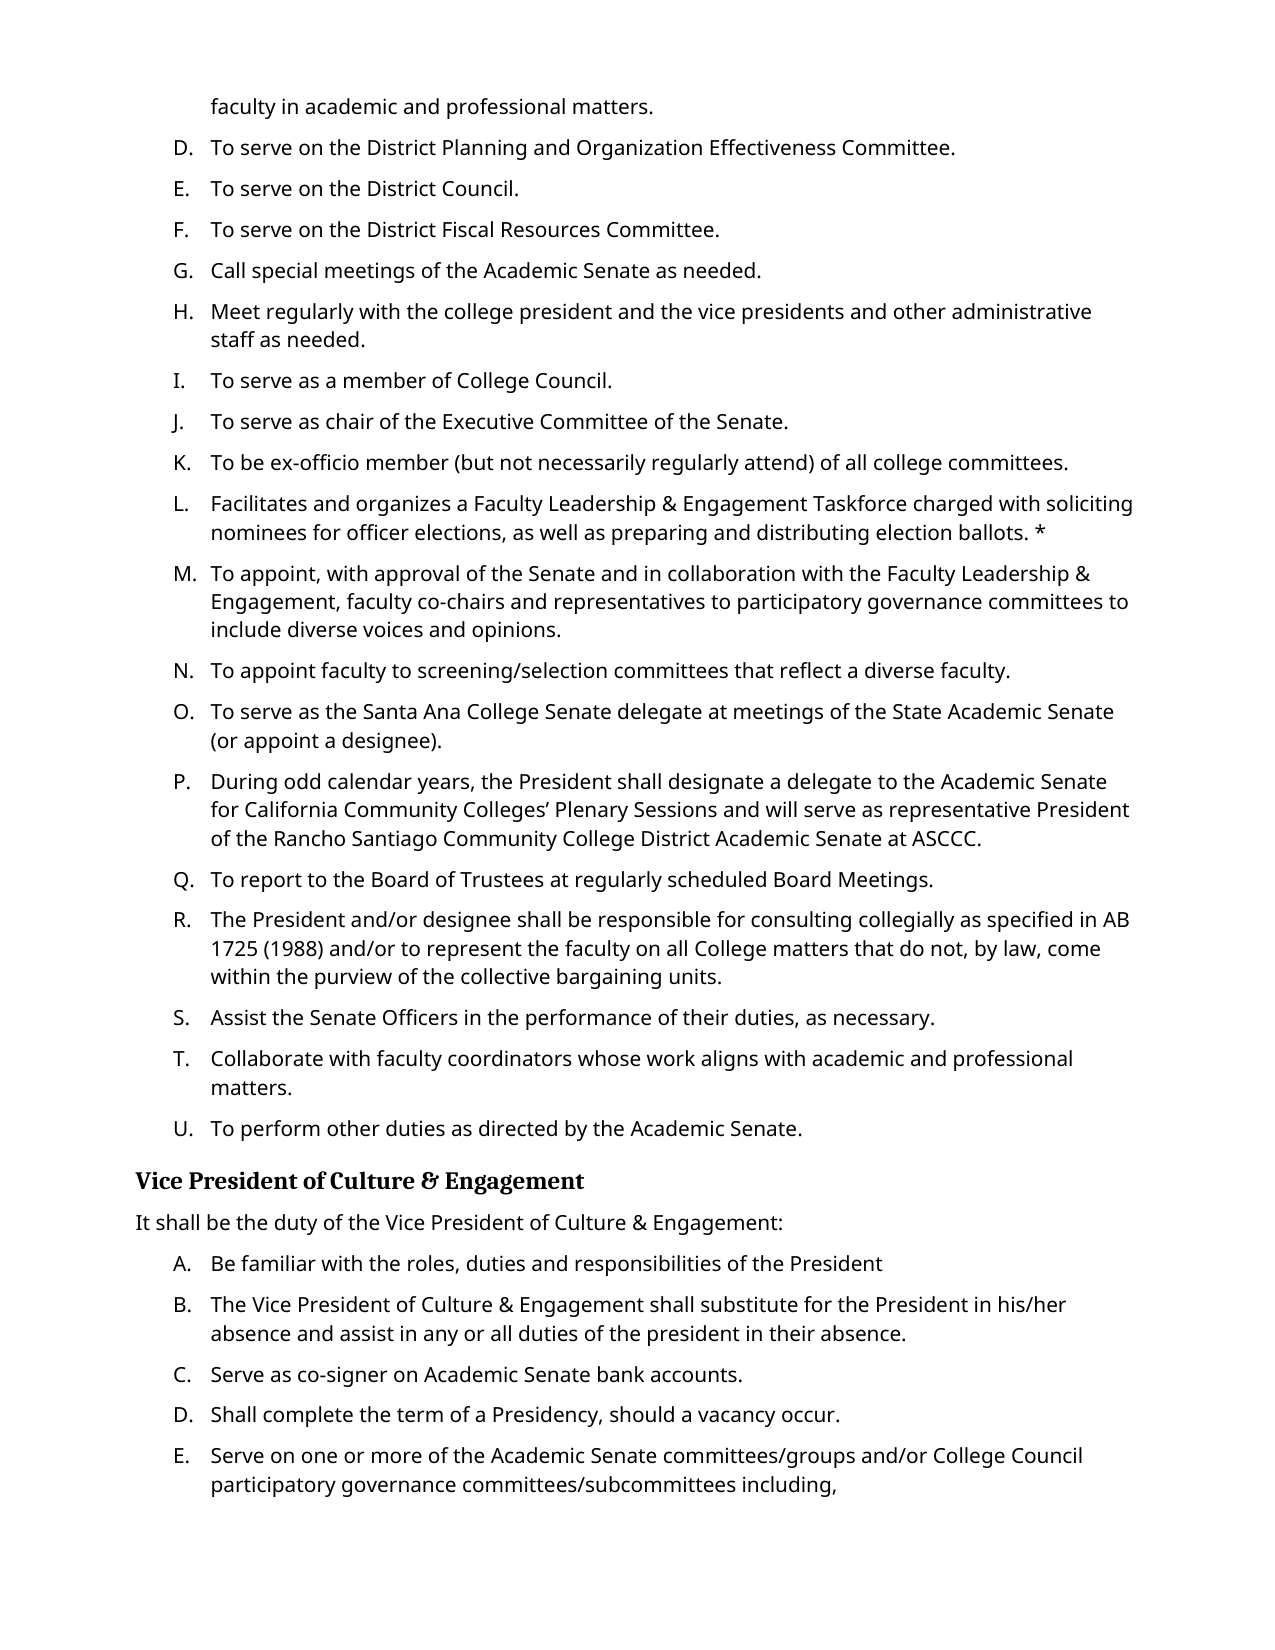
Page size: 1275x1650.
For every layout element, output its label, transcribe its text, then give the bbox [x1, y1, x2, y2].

list During odd calendar years, the President shall designate a delegate to the Academic Senate for California Community Colleges’ Plenary Sessions and will serve as representative President of the Rancho Santiago Community College District Academic Senate at ASCCC. [173, 767, 1139, 852]
list Meet regularly with the college president and the vice presidents and other administrative staff as needed. [173, 297, 1139, 354]
list To appoint faculty to screening/selection committees that reflect a diverse faculty. [173, 657, 1139, 685]
list To be ex-officio member (but not necessarily regularly attend) of all college committees. [173, 448, 1139, 477]
list To serve as chair of the Executive Committee of the Senate. [173, 407, 1139, 436]
list The President and/or designee shall be responsible for consulting collegially as specified in AB 1725 (1988) and/or to represent the faculty on all College matters that do not, by law, come within the purview of the collective bargaining units. [173, 906, 1139, 991]
list Be familiar with the roles, duties and responsibilities of the President [173, 1249, 1139, 1278]
list Shall complete the term of a Presidency, should a vacancy occur. [173, 1401, 1139, 1429]
text It shall be the duty of the Vice President of Culture & Engagement: [135, 1208, 1139, 1237]
list Collaborate with faculty coordinators whose work aligns with academic and professional matters. [173, 1044, 1139, 1101]
subtitle Vice President of Culture & Engagement [135, 1167, 1139, 1196]
list To report to the Board of Trustees at regularly scheduled Board Meetings. [173, 865, 1139, 893]
list To serve as a member of College Council. [173, 367, 1139, 395]
list Call special meetings of the Academic Senate as needed. [173, 256, 1139, 285]
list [173, 92, 1139, 121]
list To serve as the Santa Ana College Senate delegate at meetings of the State Academic Senate (or appoint a designee). [173, 697, 1139, 754]
list To perform other duties as directed by the Academic Senate. [173, 1114, 1139, 1142]
list Assist the Senate Officers in the performance of their duties, as necessary. [173, 1003, 1139, 1032]
list Facilitates and organizes a Faculty Leadership & Engagement Taskforce charged with soliciting nominees for officer elections, as well as preparing and distributing election ballots. * [173, 489, 1139, 546]
list To serve on the District Fiscal Resources Committee. [173, 215, 1139, 244]
list To serve on the District Council. [173, 174, 1139, 203]
list Serve on one or more of the Academic Senate committees/groups and/or College Council participatory governance committees/subcommittees including, [173, 1442, 1139, 1498]
list Serve as co-signer on Academic Senate bank accounts. [173, 1360, 1139, 1388]
list To appoint, with approval of the Senate and in collaboration with the Faculty Leadership & Engagement, faculty co-chairs and representatives to participatory governance committees to include diverse voices and opinions. [173, 559, 1139, 644]
list To serve on the District Planning and Organization Effectiveness Committee. [173, 133, 1139, 162]
list The Vice President of Culture & Engagement shall substitute for the President in his/her absence and assist in any or all duties of the president in their absence. [173, 1290, 1139, 1347]
